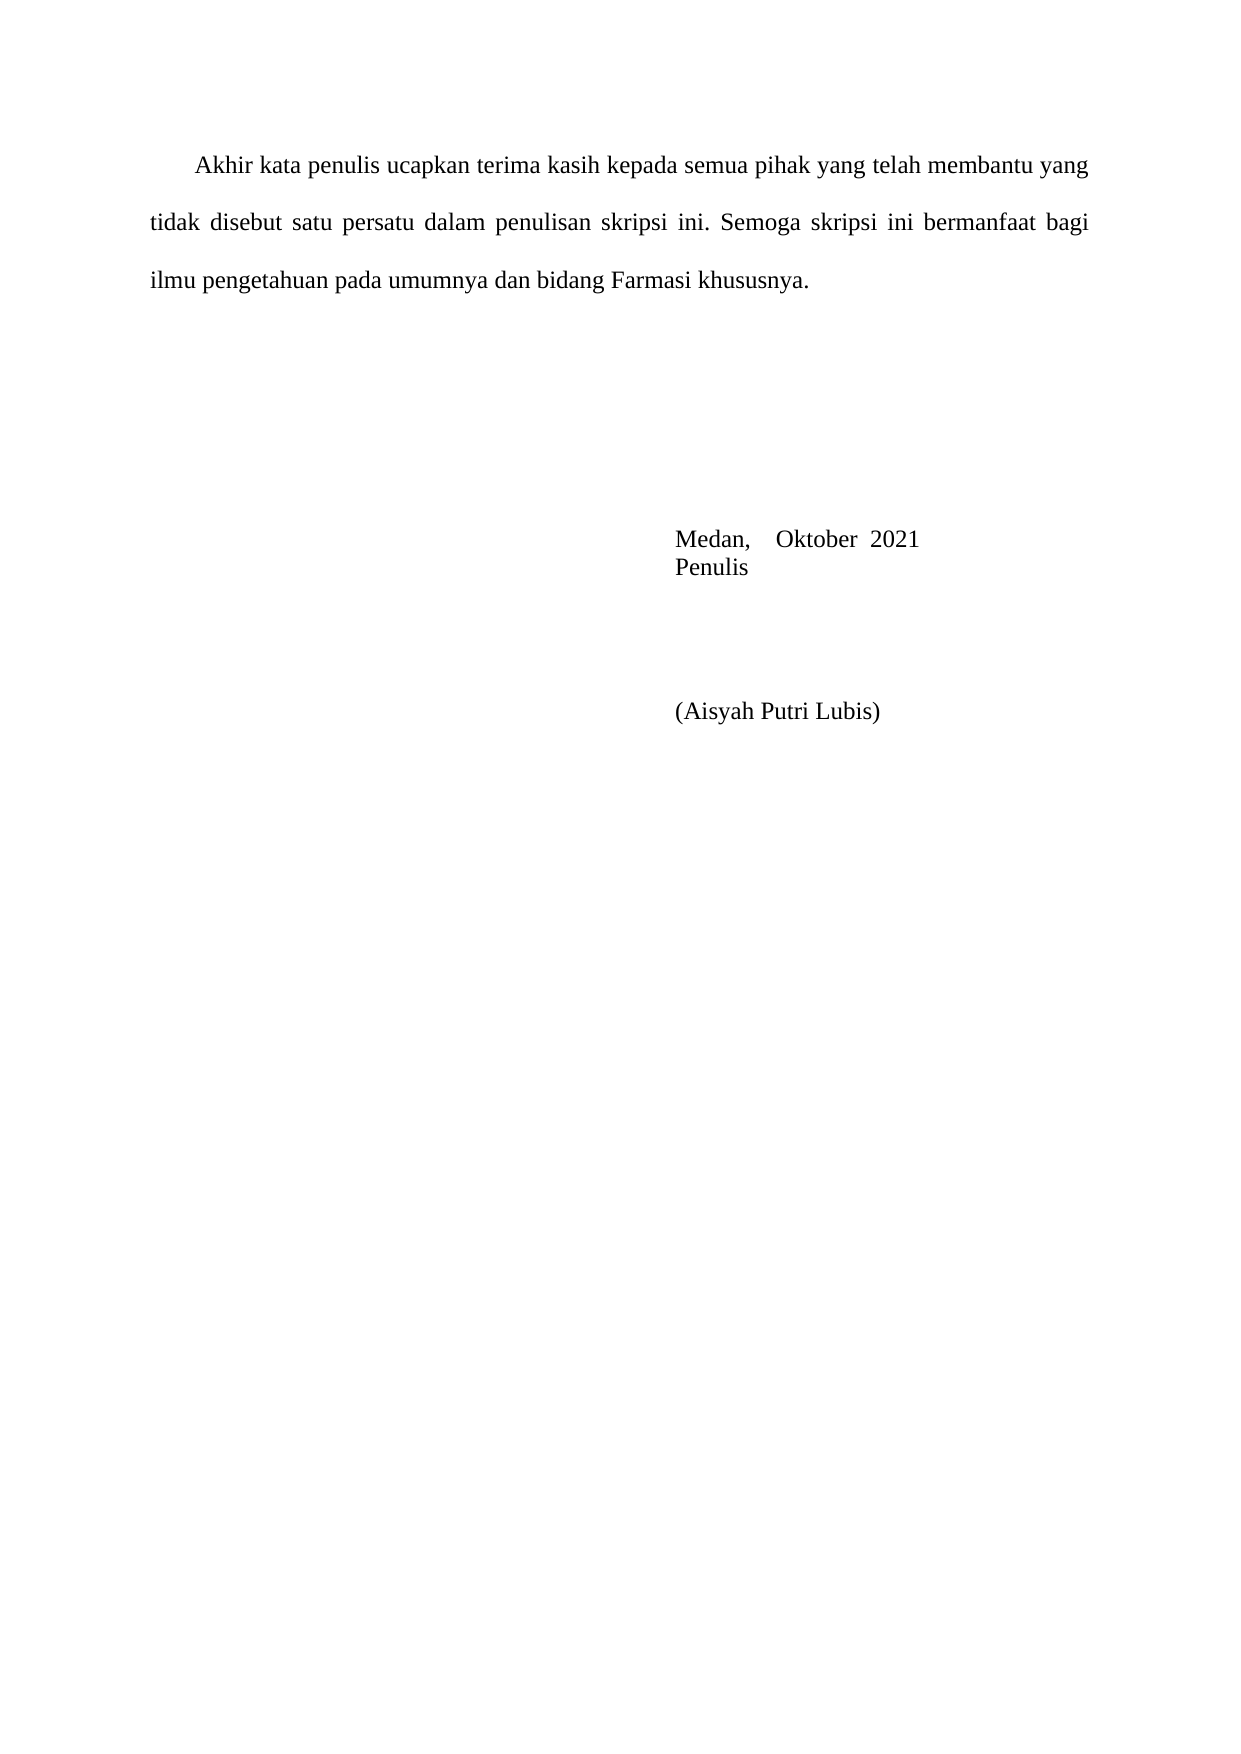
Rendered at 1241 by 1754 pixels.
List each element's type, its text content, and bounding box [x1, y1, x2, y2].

text Penulis [675, 552, 1090, 581]
text Medan, Oktober 2021 [675, 524, 1090, 552]
text Akhir kata penulis ucapkan terima kasih kepada semua pihak yang telah membantu yang tidak disebut satu persatu dalam penulisan skripsi ini. Semoga skripsi ini bermanfaat bagi ilmu pengetahuan pada umumnya dan bidang Farmasi khususnya. [150, 150, 1090, 294]
text (Aisyah Putri Lubis) [675, 696, 1090, 725]
